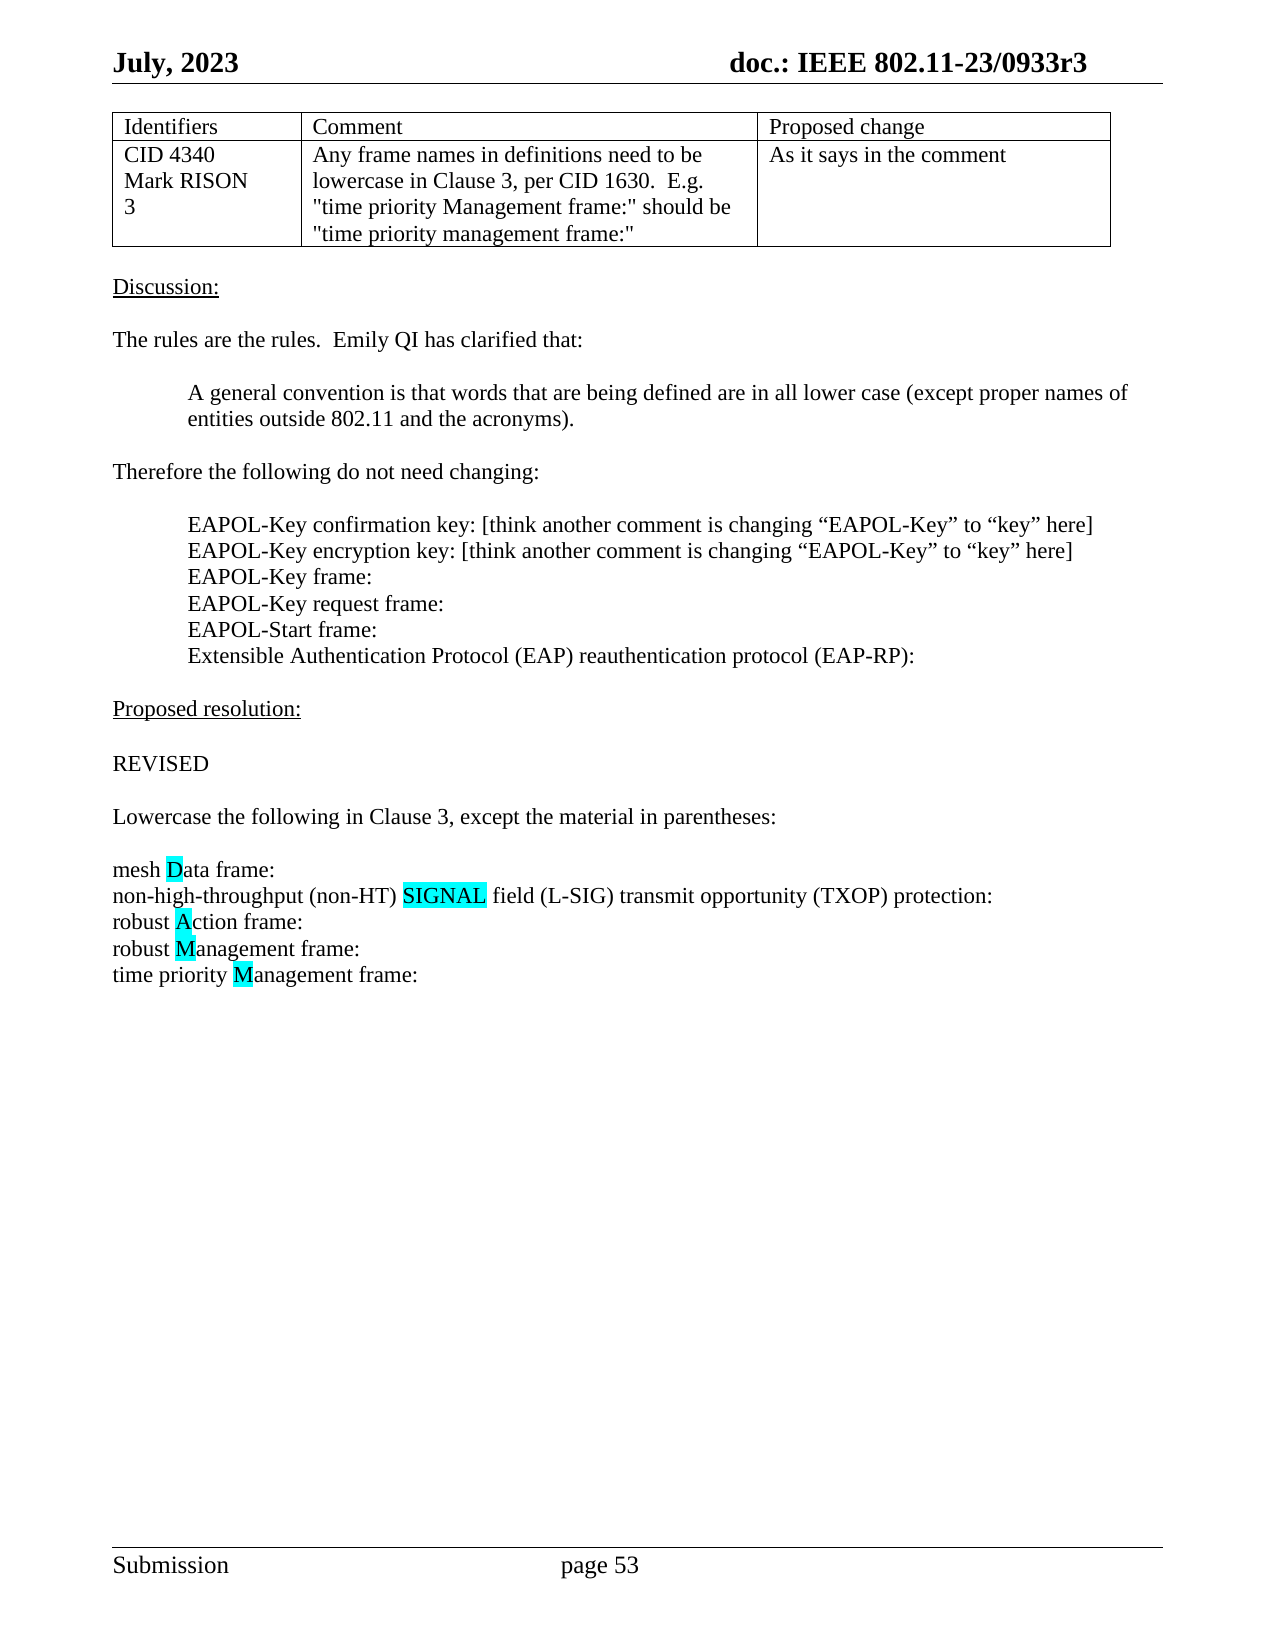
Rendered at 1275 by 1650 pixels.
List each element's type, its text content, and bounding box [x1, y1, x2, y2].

text mesh Data frame: [112, 856, 166, 882]
text non-high-throughput (non-HT) SIGNAL field (L-SIG) transmit opportunity (TXOP) protection: [112, 882, 403, 908]
text time priority Management frame: [253, 961, 1163, 987]
text EAPOL-Key frame: [187, 563, 1163, 590]
table_header Proposed change [758, 113, 1110, 139]
text REVISED [112, 750, 1163, 777]
text Therefore the following do not need changing: [112, 458, 1163, 484]
text A general convention is that words that are being defined are in all lower case (except proper names of entities outside 802.11 and the acronyms). [187, 379, 1163, 432]
table_header Comment [302, 113, 757, 139]
text non-high-throughput (non-HT) SIGNAL field (L-SIG) transmit opportunity (TXOP) protection: [487, 882, 1163, 908]
text EAPOL-Key encryption key: [think another comment is changing “EAPOL-Key” to “key” here] [187, 537, 1163, 563]
table_cell CID 4340 Mark RISON 3 [113, 141, 301, 246]
text The rules are the rules. Emily QI has clarified that: [112, 326, 1163, 352]
text EAPOL-Key confirmation key: [think another comment is changing “EAPOL-Key” to “key” here] [187, 511, 1163, 537]
text mesh Data frame: [183, 856, 1163, 882]
text Extensible Authentication Protocol (EAP) reauthentication protocol (EAP-RP): [187, 642, 1163, 669]
text Proposed resolution: [112, 695, 1163, 721]
table_cell As it says in the comment [758, 141, 1110, 246]
text robust Management frame: [112, 935, 175, 961]
table_header Identifiers [113, 113, 301, 139]
text EAPOL-Start frame: [187, 616, 1163, 642]
text time priority Management frame: [112, 961, 233, 987]
text Lowercase the following in Clause 3, except the material in parentheses: [112, 803, 1163, 829]
text robust Action frame: [192, 908, 1163, 935]
text EAPOL-Key request frame: [187, 590, 1163, 616]
text Discussion: [112, 273, 1163, 300]
text robust Management frame: [196, 935, 1163, 961]
table_cell Any frame names in definitions need to be lowercase in Clause 3, per CID 1630. E.g. "time priority Management frame:" should be "time priority management frame:" [302, 141, 757, 246]
text robust Action frame: [112, 908, 175, 935]
